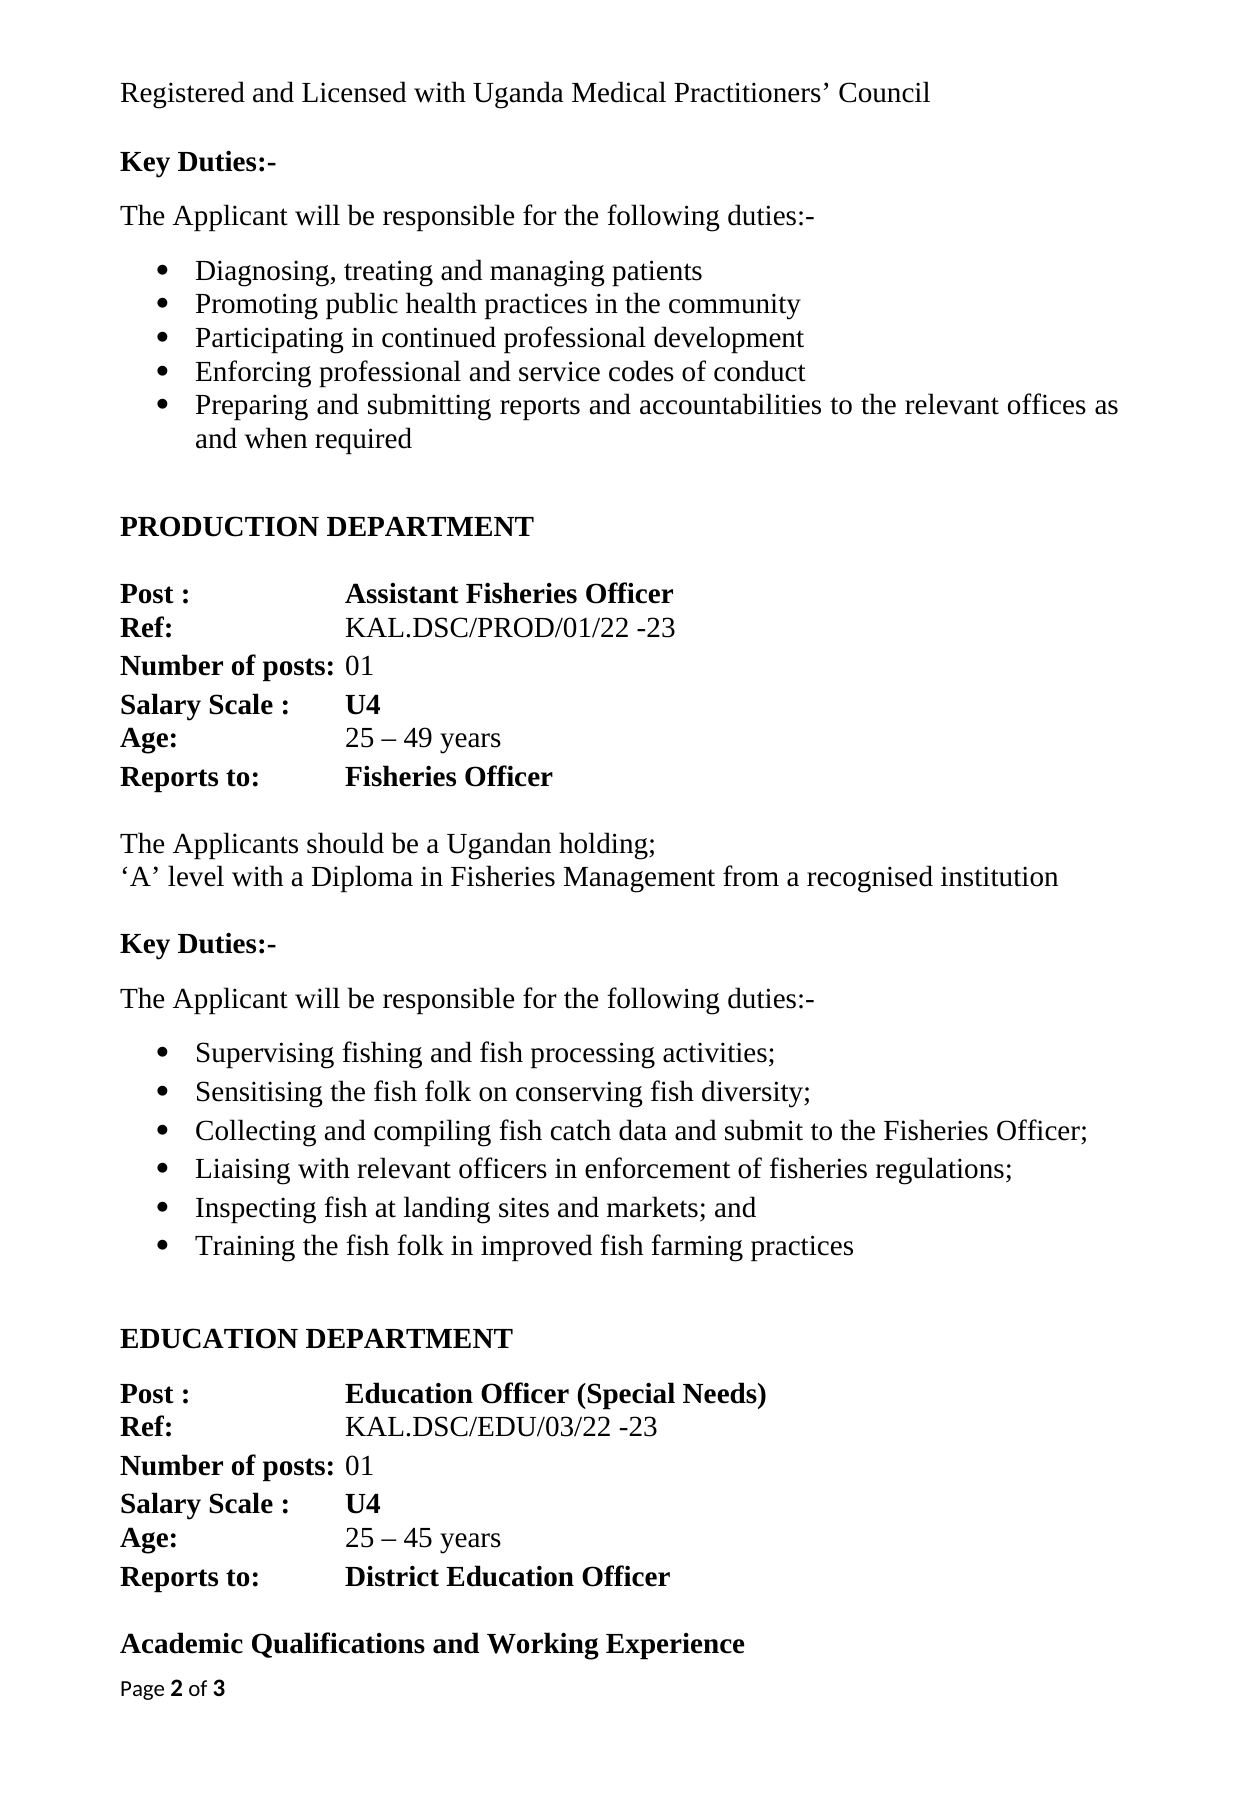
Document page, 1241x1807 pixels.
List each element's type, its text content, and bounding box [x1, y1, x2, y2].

list Inspecting fish at landing sites and markets; and [157, 1190, 1120, 1223]
text Number of posts: 01 [120, 648, 1120, 682]
text EDUCATION DEPARTMENT [120, 1322, 1120, 1355]
text Reports to: District Education Officer [120, 1559, 1120, 1592]
list Liaising with relevant officers in enforcement of fisheries regulations; [157, 1151, 1120, 1185]
text Post : Education Officer (Special Needs) [120, 1376, 1120, 1409]
list Sensitising the fish folk on conserving fish diversity; [157, 1074, 1120, 1108]
text Salary Scale : U4 [120, 1487, 1120, 1520]
list Enforcing professional and service codes of conduct [157, 354, 1120, 387]
text The Applicants should be a Ugandan holding; [120, 826, 1120, 859]
text ‘A’ level with a Diploma in Fisheries Management from a recognised institution [120, 859, 1120, 893]
text The Applicant will be responsible for the following duties:- [120, 981, 1120, 1014]
text Reports to: Fisheries Officer [120, 759, 1120, 792]
text The Applicant will be responsible for the following duties:- [120, 198, 1120, 232]
list Collecting and compiling fish catch data and submit to the Fisheries Officer; [157, 1113, 1120, 1146]
text Ref: KAL.DSC/PROD/01/22 -23 [120, 610, 1120, 643]
list Training the fish folk in improved fish farming practices [157, 1228, 1120, 1262]
text Key Duties:- [120, 927, 1120, 960]
text Registered and Licensed with Uganda Medical Practitioners’ Council [120, 75, 1120, 108]
text Age: 25 – 45 years [120, 1520, 1120, 1554]
text Number of posts: 01 [120, 1448, 1120, 1482]
list Diagnosing, treating and managing patients [157, 253, 1120, 287]
list Supervising fishing and fish processing activities; [157, 1035, 1120, 1069]
list Promoting public health practices in the community [157, 287, 1120, 320]
text Ref: KAL.DSC/EDU/03/22 -23 [120, 1409, 1120, 1443]
text Age: 25 – 49 years [120, 720, 1120, 754]
text Academic Qualifications and Working Experience [120, 1626, 1120, 1659]
text Key Duties:- [120, 144, 1120, 178]
text PRODUCTION DEPARTMENT [120, 509, 1120, 543]
list Participating in continued professional development [157, 320, 1120, 354]
text Salary Scale : U4 [120, 687, 1120, 720]
list Preparing and submitting reports and accountabilities to the relevant offices as and when required [157, 387, 1120, 455]
text Post : Assistant Fisheries Officer [120, 576, 1120, 610]
